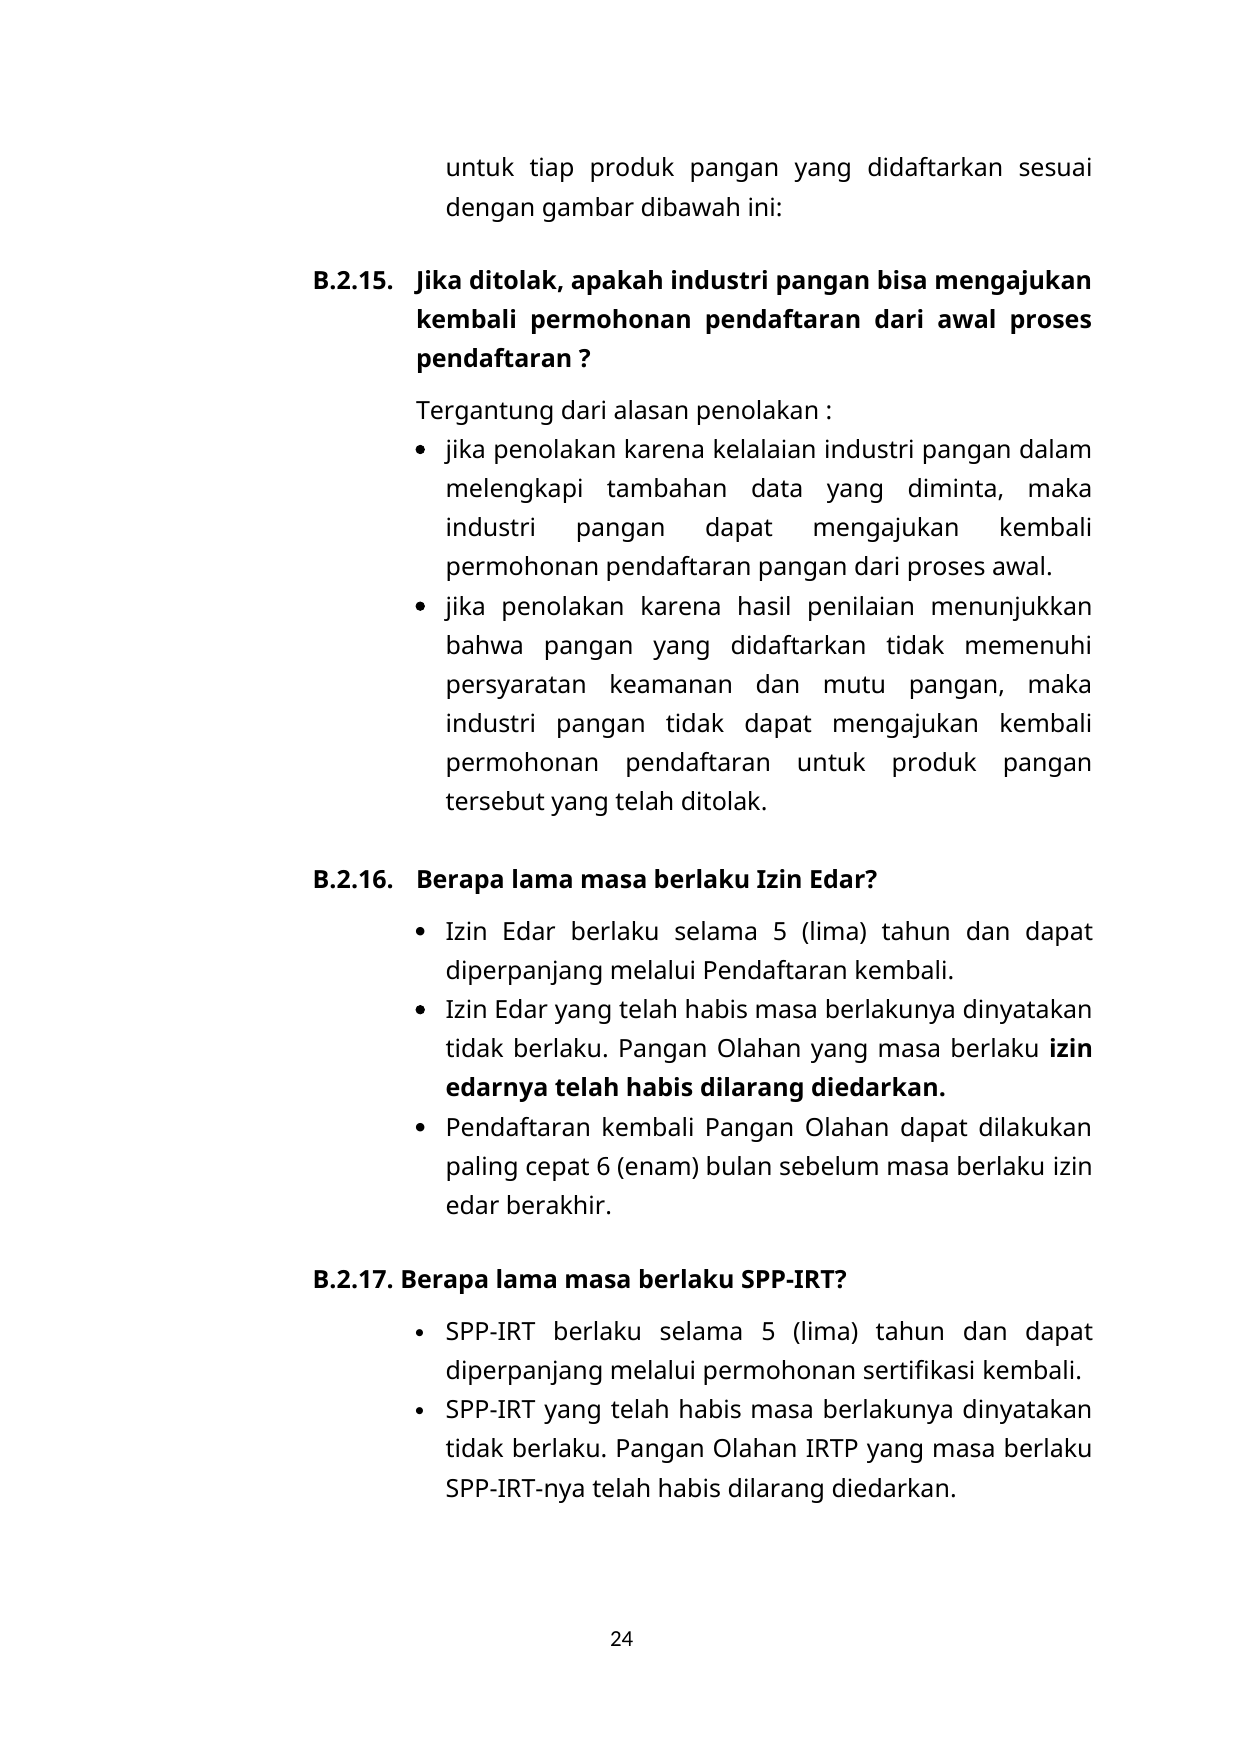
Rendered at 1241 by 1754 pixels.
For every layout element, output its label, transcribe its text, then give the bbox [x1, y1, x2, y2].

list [416, 150, 1093, 223]
list jika penolakan karena hasil penilaian menunjukkan bahwa pangan yang didaftarkan tidak memenuhi persyaratan keamanan dan mutu pangan, maka industri pangan tidak dapat mengajukan kembali permohonan pendaftaran untuk produk pangan tersebut yang telah ditolak. [416, 588, 1093, 818]
list Izin Edar yang telah habis masa berlakunya dinyatakan tidak berlaku. Pangan Olahan yang masa berlaku izin edarnya telah habis dilarang diedarkan. [416, 992, 1093, 1104]
list Izin Edar berlaku selama 5 (lima) tahun dan dapat diperpanjang melalui Pendaftaran kembali. [416, 913, 1093, 987]
list SPP-IRT berlaku selama 5 (lima) tahun dan dapat diperpanjang melalui permohonan sertifikasi kembali. [416, 1314, 1093, 1387]
list SPP-IRT yang telah habis masa berlakunya dinyatakan tidak berlaku. Pangan Olahan IRTP yang masa berlaku SPP-IRT-nya telah habis dilarang diedarkan. [416, 1392, 1093, 1504]
text B.2.16. Berapa lama masa berlaku Izin Edar? [312, 862, 1093, 896]
list Tergantung dari alasan penolakan : [416, 392, 1093, 426]
list Pendaftaran kembali Pangan Olahan dapat dilakukan paling cepat 6 (enam) bulan sebelum masa berlaku izin edar berakhir. [416, 1109, 1093, 1222]
text B.2.17. Berapa lama masa berlaku SPP-IRT? [312, 1262, 1093, 1296]
list jika penolakan karena kelalaian industri pangan dalam melengkapi tambahan data yang diminta, maka industri pangan dapat mengajukan kembali permohonan pendaftaran pangan dari proses awal. [416, 432, 1093, 583]
text B.2.15. Jika ditolak, apakah industri pangan bisa mengajukan kembali permohonan pendaftaran dari awal proses pendaftaran ? [312, 262, 1093, 375]
